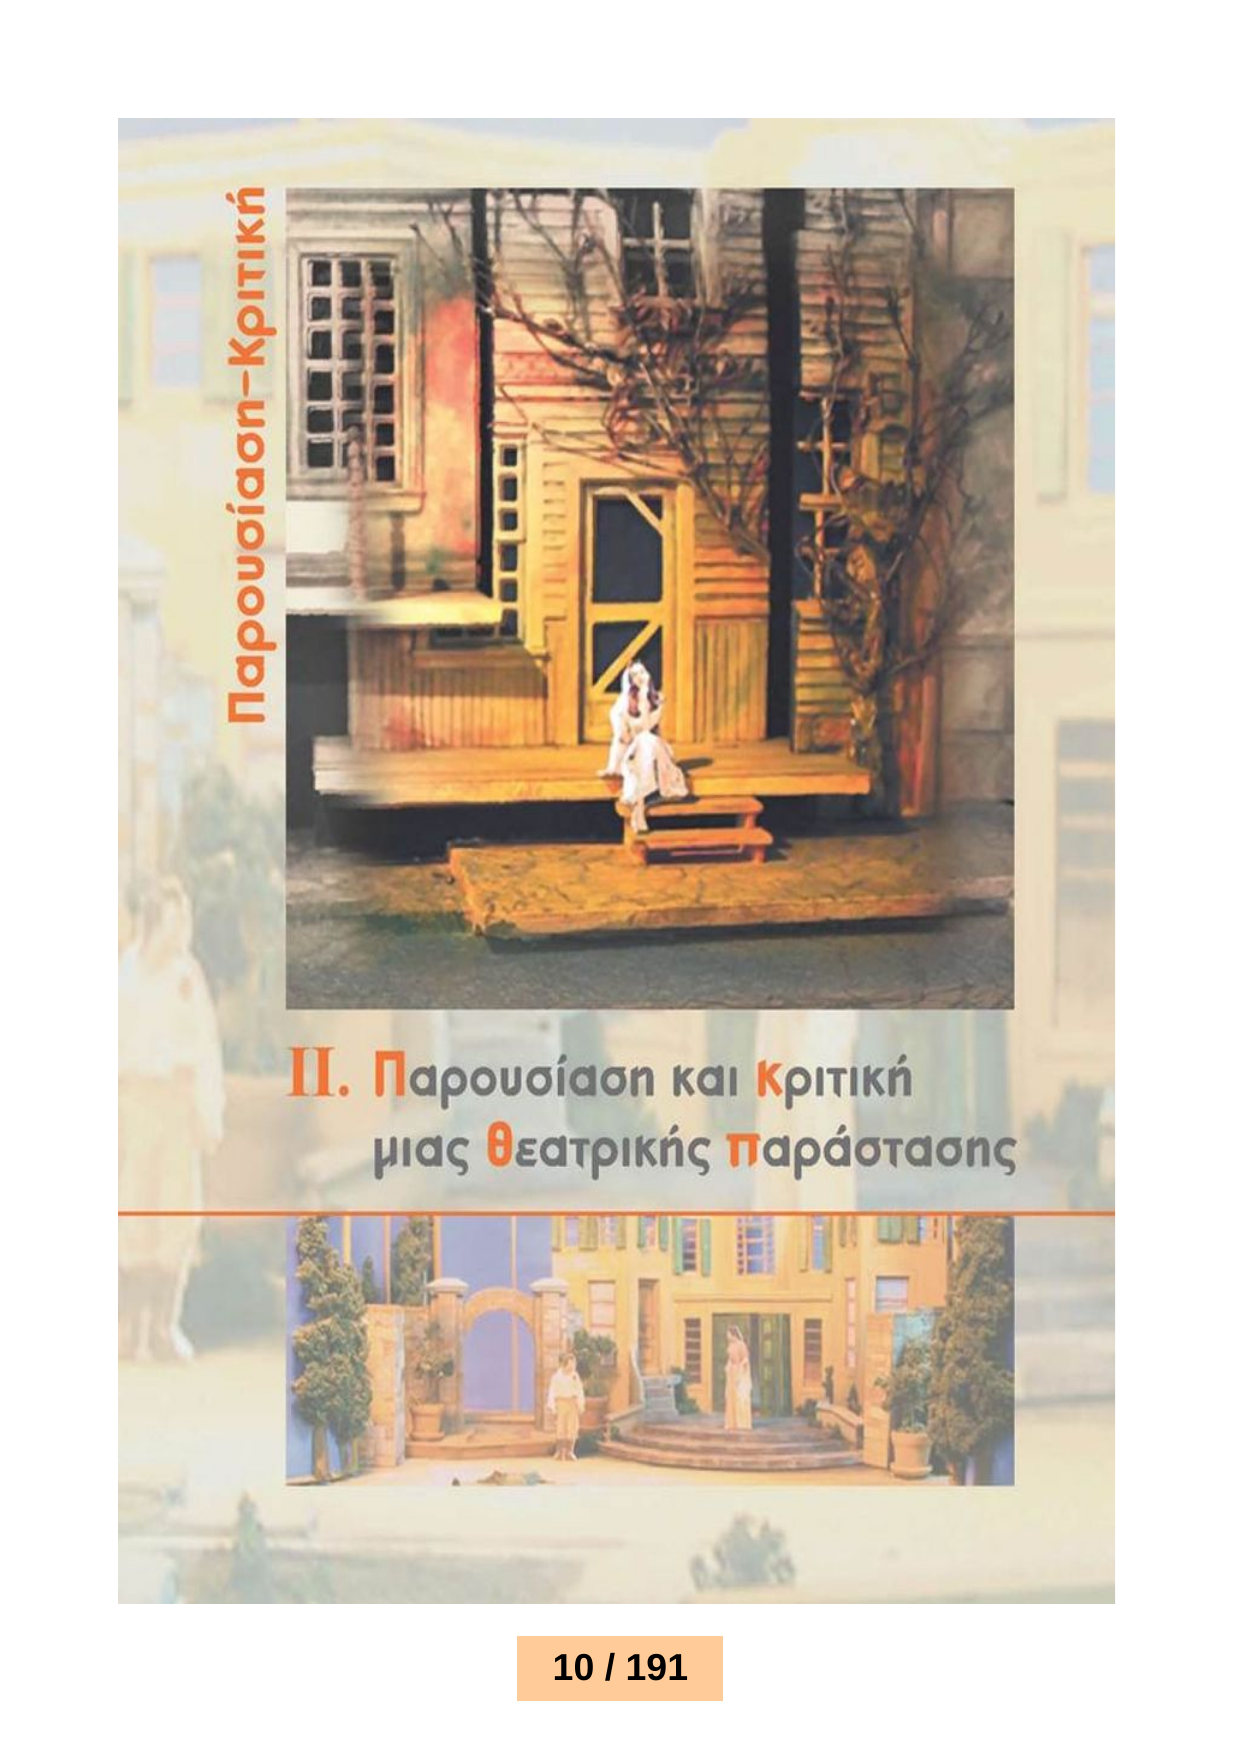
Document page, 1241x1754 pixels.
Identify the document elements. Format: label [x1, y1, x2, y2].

picture [118, 118, 1116, 1604]
